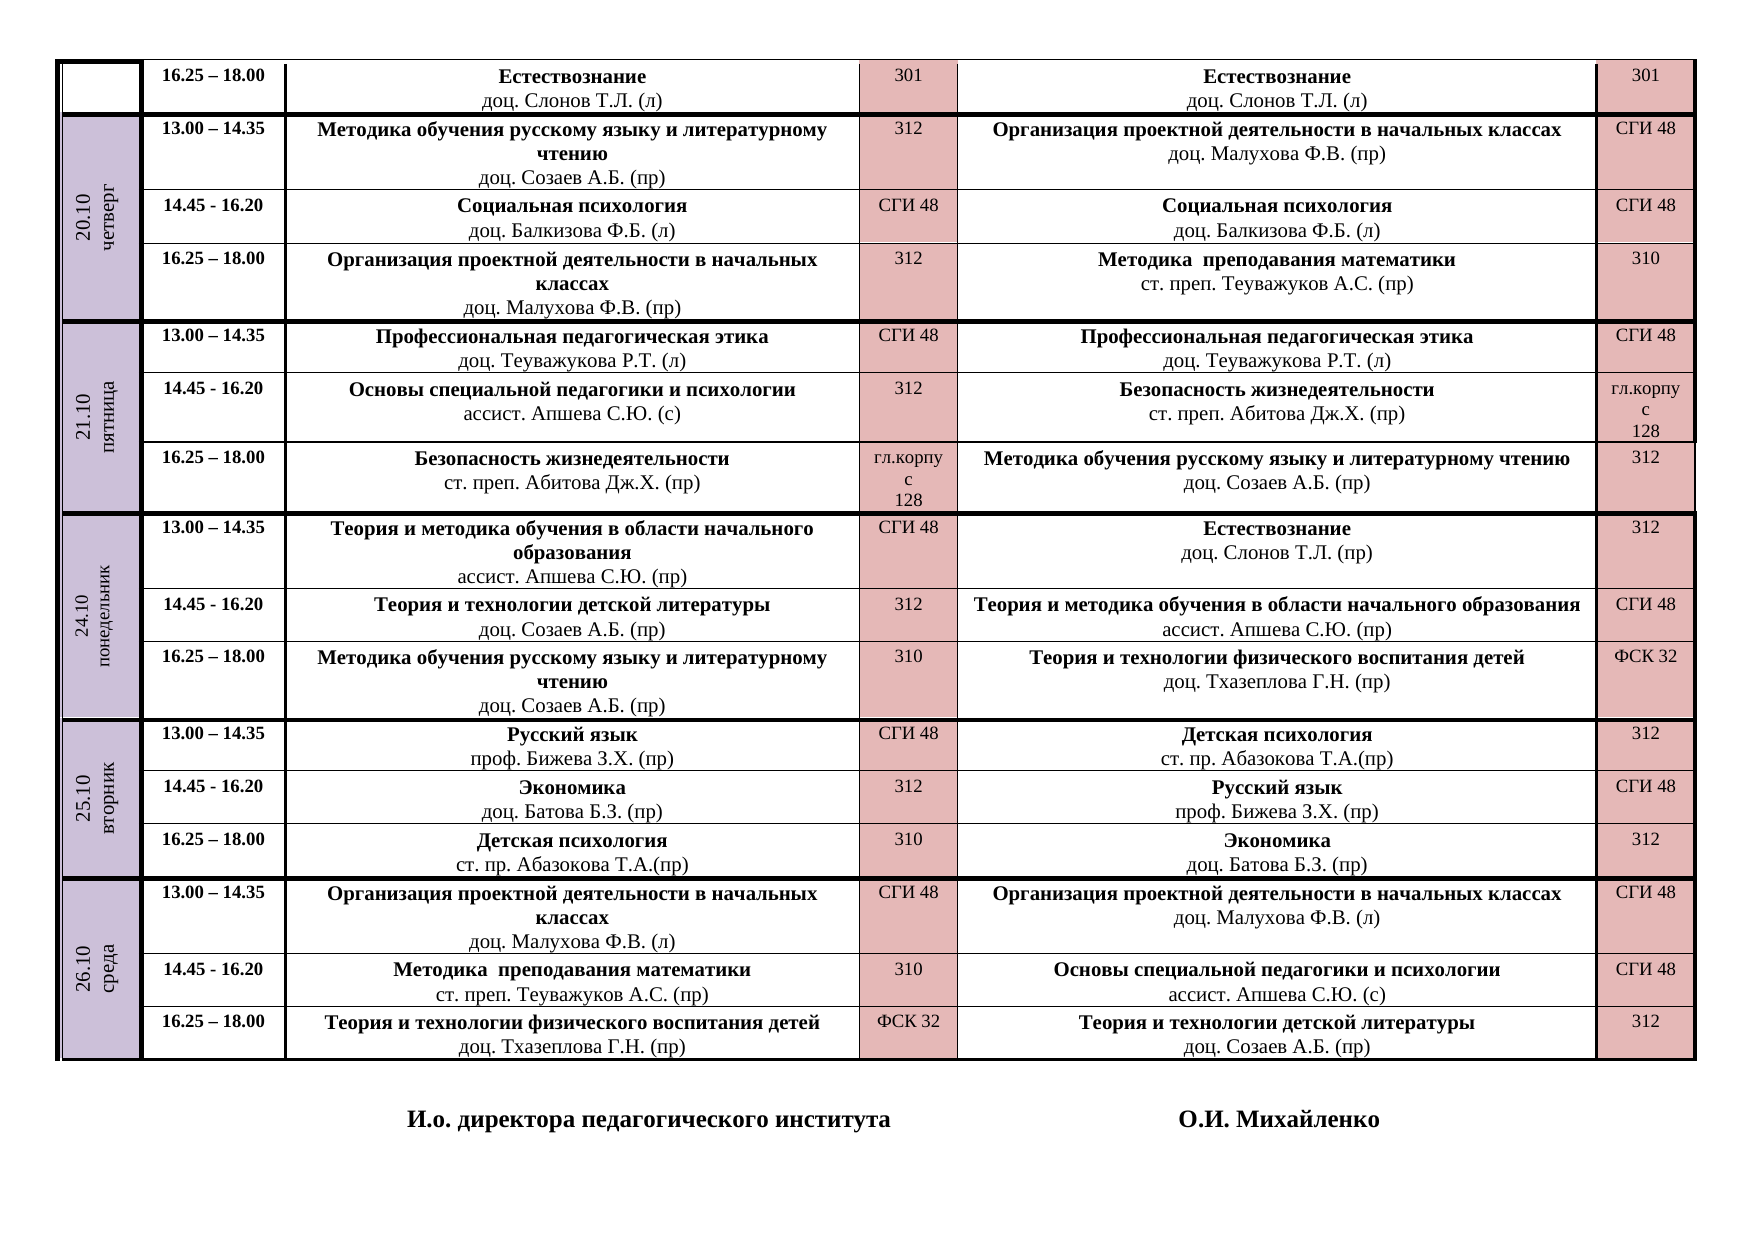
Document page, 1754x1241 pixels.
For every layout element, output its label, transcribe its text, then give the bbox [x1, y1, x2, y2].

table_cell 312 [1598, 1007, 1693, 1058]
table_cell Безопасность жизнедеятельности ст. преп. Абитова Дж.Х. (пр) [958, 373, 1595, 441]
table_cell 301 [1596, 60, 1693, 112]
table_cell Экономика доц. Батова Б.З. (пр) [287, 771, 859, 823]
table_cell СГИ 48 [1598, 324, 1693, 372]
table_cell 13.00 – 14.35 [144, 881, 284, 953]
table_cell Социальная психология доц. Балкизова Ф.Б. (л) [958, 190, 1595, 242]
table_cell СГИ 48 [860, 881, 957, 953]
text И.о. директора педагогического института О.И. Михайленко [59, 1104, 1695, 1133]
table_cell 14.45 - 16.20 [144, 589, 284, 641]
table_cell 312 [860, 589, 957, 641]
table_cell 16.25 – 18.00 [144, 60, 285, 112]
table_cell СГИ 48 [1598, 881, 1693, 953]
table_cell Профессиональная педагогическая этика доц. Теуважукова Р.Т. (л) [287, 324, 859, 372]
table_cell 310 [860, 642, 957, 717]
table_cell СГИ 48 [860, 516, 957, 588]
table_cell Естествознание доц. Слонов Т.Л. (л) [285, 60, 859, 112]
table_cell 13.00 – 14.35 [144, 516, 284, 588]
table_cell СГИ 48 [1598, 589, 1693, 641]
table_cell Организация проектной деятельности в начальных классах доц. Малухова Ф.В. (л) [958, 881, 1595, 953]
table_cell Методика обучения русскому языку и литературному чтению доц. Созаев А.Б. (пр) [958, 443, 1595, 511]
table_cell 16.25 – 18.00 [144, 1007, 284, 1058]
table_cell СГИ 48 [860, 190, 957, 242]
table_cell 16.25 – 18.00 [144, 824, 284, 876]
table_cell СГИ 48 [1598, 771, 1693, 823]
table_cell 312 [1598, 722, 1693, 770]
table_cell 312 [860, 771, 957, 823]
table_cell 20.10 четверг [63, 117, 139, 319]
table_cell Основы специальной педагогики и психологии ассист. Апшева С.Ю. (с) [287, 373, 859, 441]
table_cell Основы специальной педагогики и психологии ассист. Апшева С.Ю. (с) [958, 954, 1595, 1006]
table_cell 312 [860, 244, 957, 319]
table_cell гл.корпус 128 [1598, 373, 1693, 441]
table_cell 310 [860, 824, 957, 876]
table_cell 312 [1598, 824, 1693, 876]
table_cell СГИ 48 [1598, 117, 1693, 189]
table_cell Методика обучения русскому языку и литературному чтению доц. Созаев А.Б. (пр) [287, 642, 859, 717]
table_cell 14.45 - 16.20 [144, 771, 284, 823]
table_cell Социальная психология доц. Балкизова Ф.Б. (л) [287, 190, 859, 242]
table_cell Детская психология ст. пр. Абазокова Т.А.(пр) [287, 824, 859, 876]
table_cell Методика обучения русскому языку и литературному чтению доц. Созаев А.Б. (пр) [287, 117, 859, 189]
table_cell Теория и методика обучения в области начального образования ассист. Апшева С.Ю. (пр) [287, 516, 859, 588]
table_cell СГИ 48 [860, 722, 957, 770]
table_cell 312 [860, 117, 957, 189]
table_cell Естествознание доц. Слонов Т.Л. (л) [958, 60, 1596, 112]
table_cell Естествознание доц. Слонов Т.Л. (пр) [958, 516, 1595, 588]
table_cell 16.25 – 18.00 [144, 244, 284, 319]
table_cell 16.25 – 18.00 [144, 642, 284, 717]
table_cell Детская психология ст. пр. Абазокова Т.А.(пр) [958, 722, 1595, 770]
table_cell Экономика доц. Батова Б.З. (пр) [958, 824, 1595, 876]
table_cell 312 [860, 373, 957, 441]
table_cell ФСК 32 [1598, 642, 1693, 717]
table_cell Организация проектной деятельности в начальных классах доц. Малухова Ф.В. (л) [287, 881, 859, 953]
table_cell Методика преподавания математики ст. преп. Теуважуков А.С. (пр) [287, 954, 859, 1006]
table_cell Русский язык проф. Бижева З.Х. (пр) [287, 722, 859, 770]
table_cell СГИ 48 [1598, 954, 1693, 1006]
table_cell 14.45 - 16.20 [144, 373, 284, 441]
table_cell Теория и методика обучения в области начального образования ассист. Апшева С.Ю. (пр) [958, 589, 1595, 641]
table_cell Организация проектной деятельности в начальных классах доц. Малухова Ф.В. (пр) [958, 117, 1595, 189]
table_cell 16.25 – 18.00 [144, 443, 284, 511]
table_cell Профессиональная педагогическая этика доц. Теуважукова Р.Т. (л) [958, 324, 1595, 372]
table_cell Теория и технологии физического воспитания детей доц. Тхазеплова Г.Н. (пр) [958, 642, 1595, 717]
table_cell 312 [1598, 443, 1694, 511]
table_cell 312 [1598, 516, 1693, 588]
table_cell 21.10 пятница [63, 324, 139, 511]
table_cell 26.10 среда [63, 881, 139, 1058]
table_cell Русский язык проф. Бижева З.Х. (пр) [958, 771, 1595, 823]
table_cell гл.корпус 128 [860, 443, 957, 511]
table_cell 25.10 вторник [63, 722, 139, 876]
table_cell 13.00 – 14.35 [144, 722, 284, 770]
table_cell 310 [1598, 244, 1693, 319]
table_cell Методика преподавания математики ст. преп. Теуважуков А.С. (пр) [958, 244, 1595, 319]
table_cell Теория и технологии физического воспитания детей доц. Тхазеплова Г.Н. (пр) [287, 1007, 859, 1058]
table_cell 310 [860, 954, 957, 1006]
table_cell 13.00 – 14.35 [144, 324, 284, 372]
table_cell Теория и технологии детской литературы доц. Созаев А.Б. (пр) [958, 1007, 1595, 1058]
table_cell СГИ 48 [1598, 190, 1693, 242]
table_cell ФСК 32 [860, 1007, 957, 1058]
table_cell СГИ 48 [860, 324, 957, 372]
table_cell 13.00 – 14.35 [144, 117, 284, 189]
table_cell Организация проектной деятельности в начальных классах доц. Малухова Ф.В. (пр) [287, 244, 859, 319]
table_cell Теория и технологии детской литературы доц. Созаев А.Б. (пр) [287, 589, 859, 641]
table_cell Безопасность жизнедеятельности ст. преп. Абитова Дж.Х. (пр) [287, 443, 859, 511]
table_cell 14.45 - 16.20 [144, 954, 284, 1006]
table_cell 14.45 - 16.20 [144, 190, 284, 242]
table_cell 301 [859, 60, 958, 112]
table_cell 24.10 понедельник [63, 516, 139, 717]
